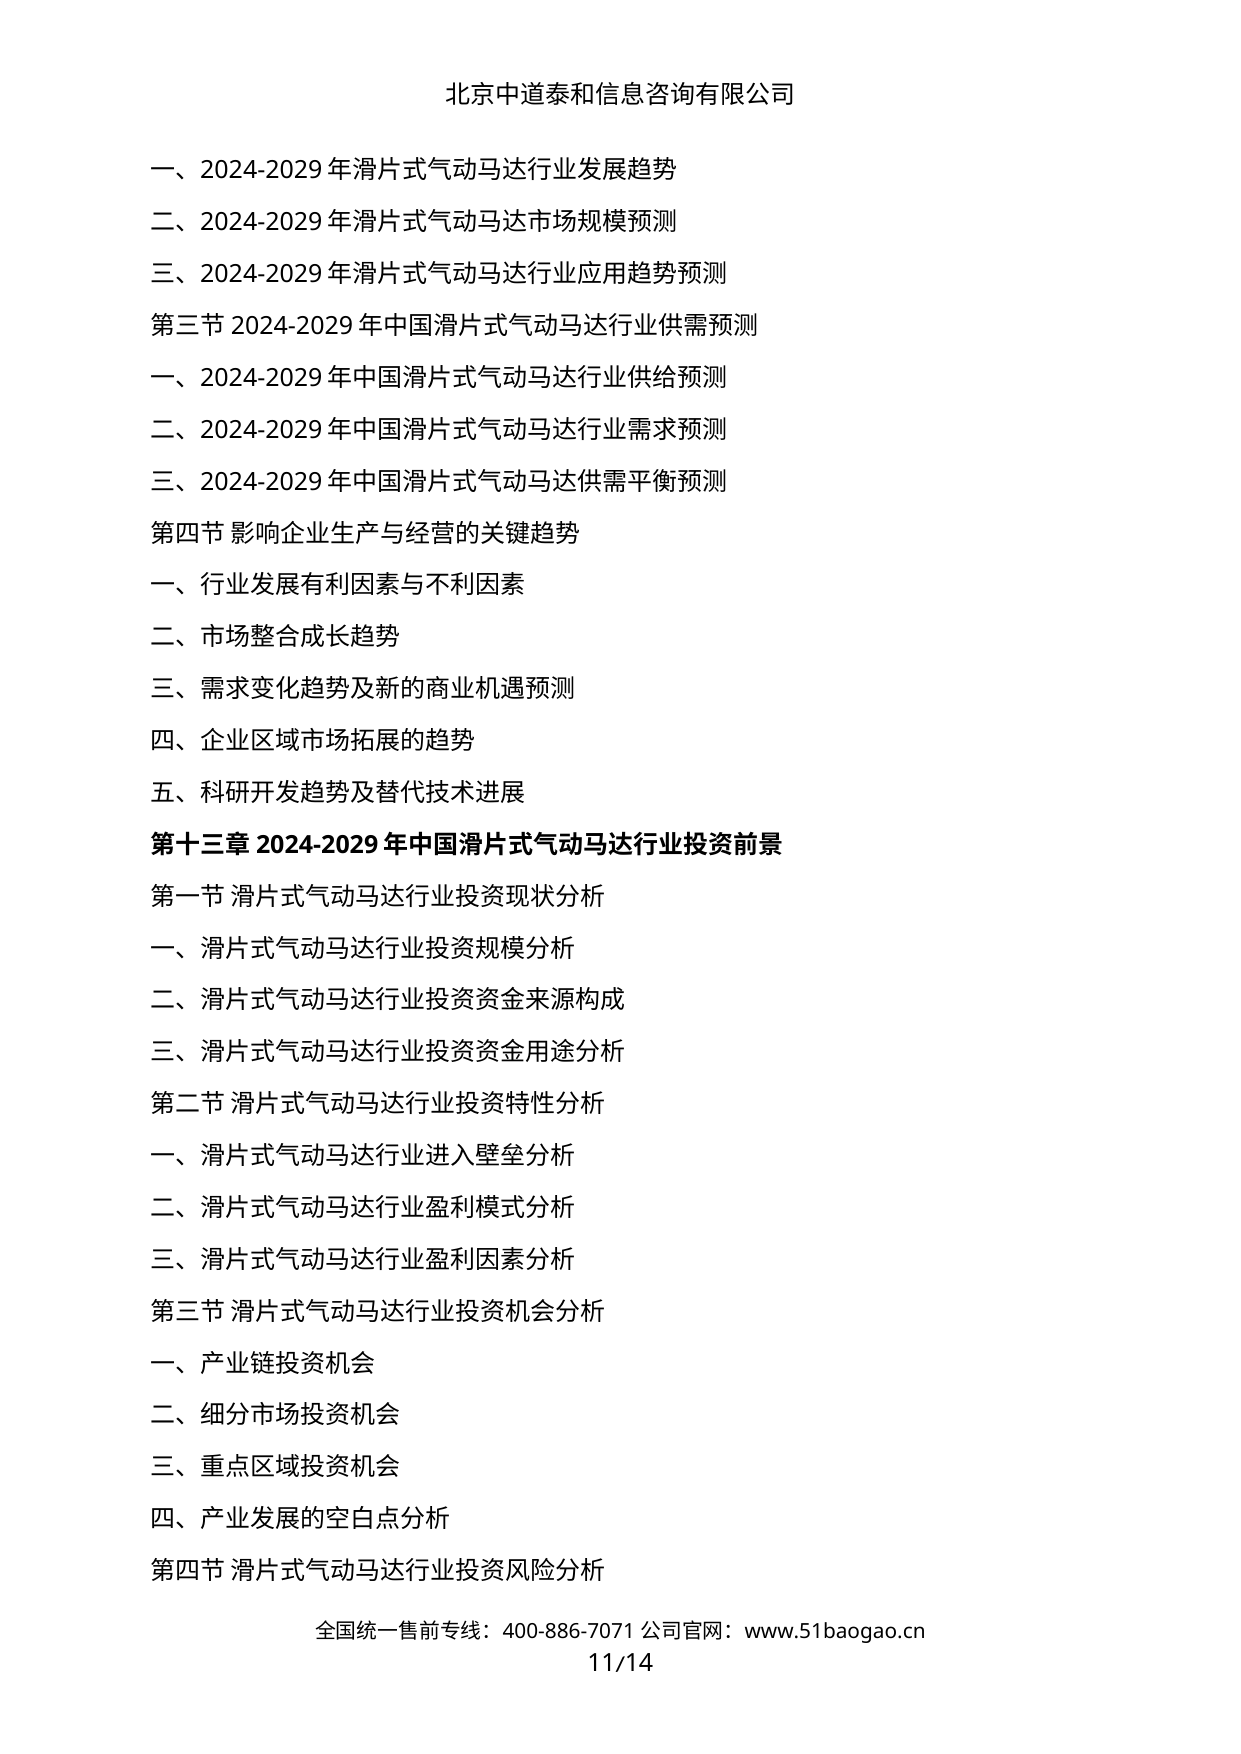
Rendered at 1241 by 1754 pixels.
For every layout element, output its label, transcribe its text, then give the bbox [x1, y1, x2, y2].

text 第三节 滑片式气动马达行业投资机会分析 [150, 1291, 1090, 1327]
text 一、行业发展有利因素与不利因素 [150, 565, 1090, 601]
text 第四节 滑片式气动马达行业投资风险分析 [150, 1551, 1090, 1587]
text 四、产业发展的空白点分析 [150, 1499, 1090, 1535]
text 一、滑片式气动马达行业投资规模分析 [150, 928, 1090, 964]
text 三、重点区域投资机会 [150, 1447, 1090, 1483]
text 三、滑片式气动马达行业投资资金用途分析 [150, 1032, 1090, 1068]
text 三、需求变化趋势及新的商业机遇预测 [150, 669, 1090, 705]
text 第一节 滑片式气动马达行业投资现状分析 [150, 876, 1090, 912]
text 二、2024-2029年滑片式气动马达市场规模预测 [150, 202, 1090, 238]
text 一、2024-2029年中国滑片式气动马达行业供给预测 [150, 357, 1090, 394]
text 二、2024-2029年中国滑片式气动马达行业需求预测 [150, 409, 1090, 446]
text 第三节 2024-2029年中国滑片式气动马达行业供需预测 [150, 306, 1090, 342]
text 一、产业链投资机会 [150, 1343, 1090, 1379]
text 二、滑片式气动马达行业投资资金来源构成 [150, 980, 1090, 1016]
text 一、滑片式气动马达行业进入壁垒分析 [150, 1136, 1090, 1172]
text 第四节 影响企业生产与经营的关键趋势 [150, 513, 1090, 549]
text 一、2024-2029年滑片式气动马达行业发展趋势 [150, 150, 1090, 186]
text 二、细分市场投资机会 [150, 1395, 1090, 1431]
text 三、滑片式气动马达行业盈利因素分析 [150, 1239, 1090, 1276]
text 三、2024-2029年滑片式气动马达行业应用趋势预测 [150, 254, 1090, 290]
text 三、2024-2029年中国滑片式气动马达供需平衡预测 [150, 461, 1090, 497]
text 二、滑片式气动马达行业盈利模式分析 [150, 1187, 1090, 1224]
text 二、市场整合成长趋势 [150, 617, 1090, 653]
text 第十三章 2024-2029年中国滑片式气动马达行业投资前景 [150, 824, 1090, 861]
text 四、企业区域市场拓展的趋势 [150, 721, 1090, 757]
text 五、科研开发趋势及替代技术进展 [150, 772, 1090, 809]
text 第二节 滑片式气动马达行业投资特性分析 [150, 1084, 1090, 1120]
